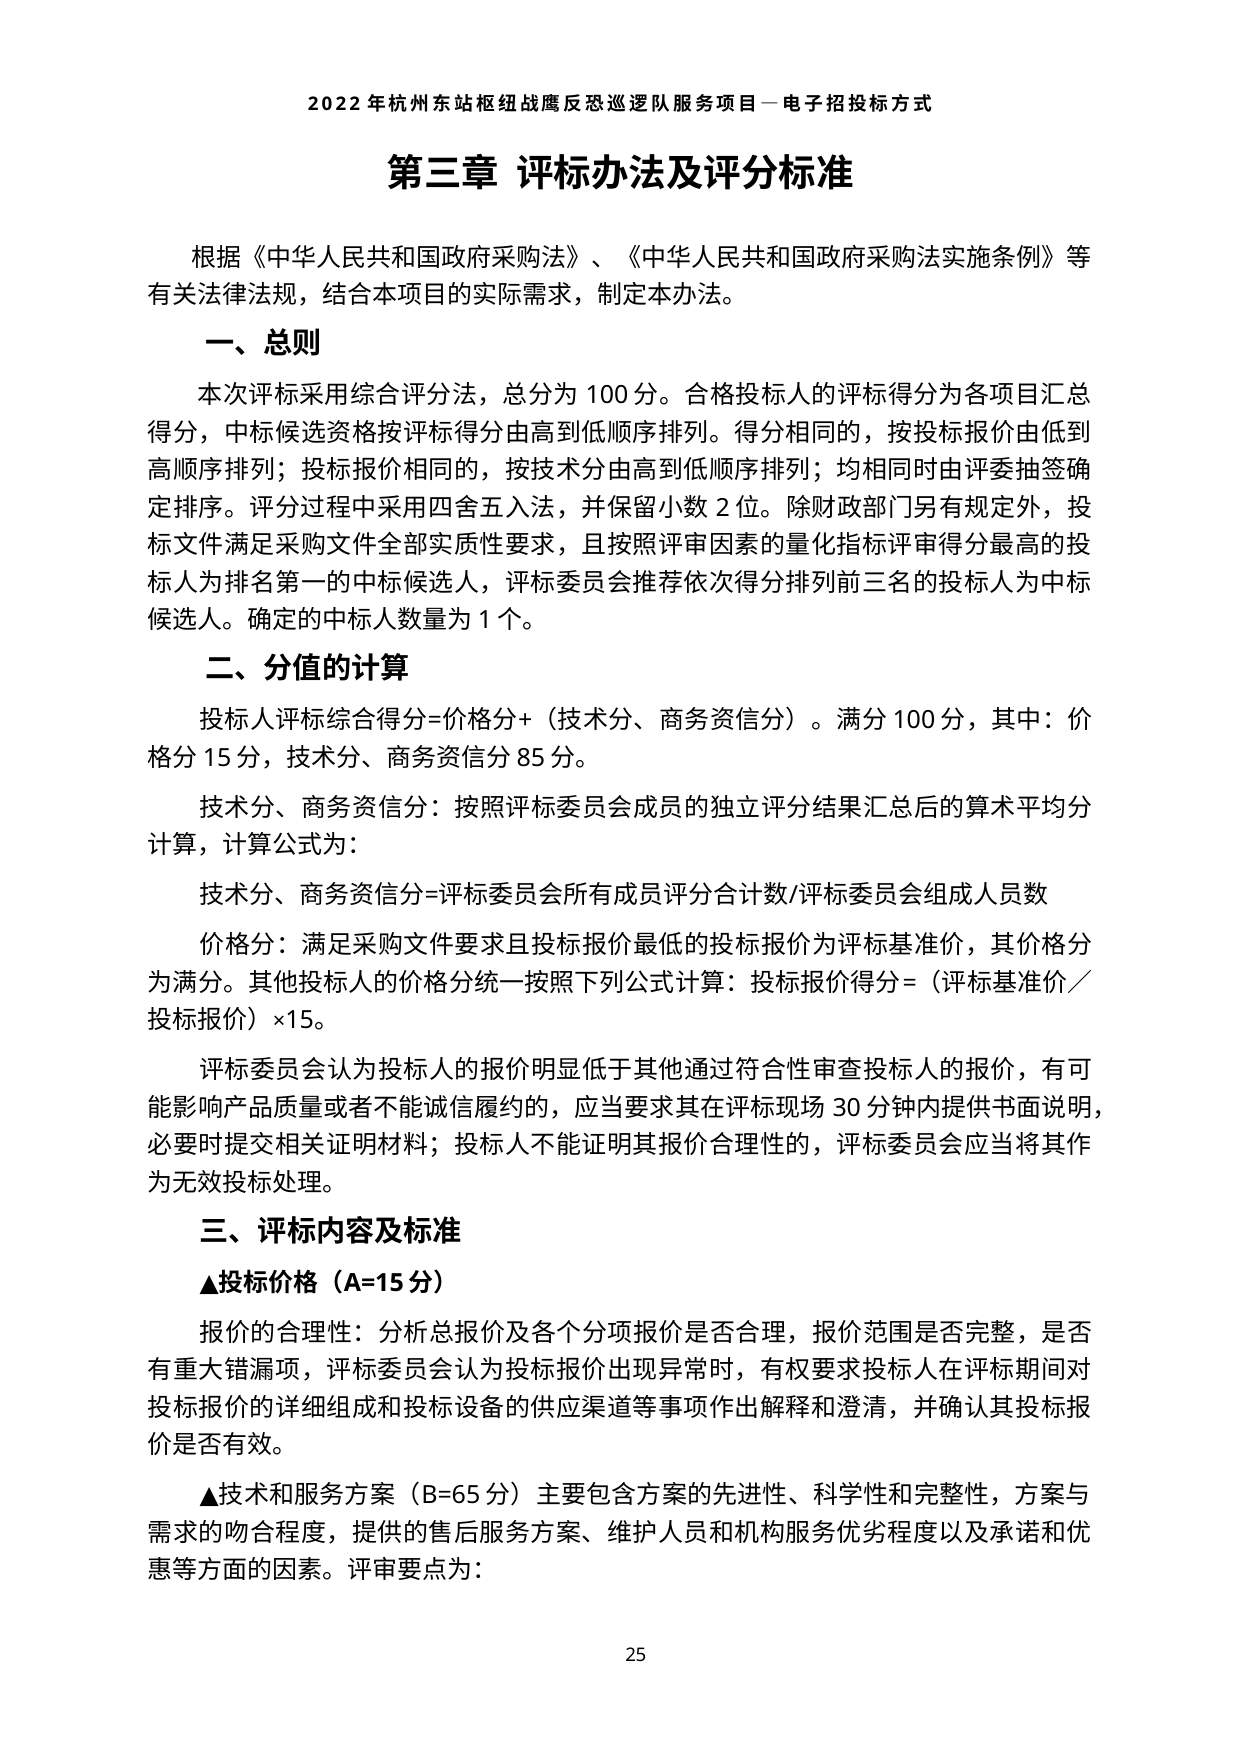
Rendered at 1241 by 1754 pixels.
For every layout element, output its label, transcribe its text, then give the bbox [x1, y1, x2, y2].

text 一、总则 [148, 324, 1092, 361]
text 价格分：满足采购文件要求且投标报价最低的投标报价为评标基准价，其价格分为满分。其他投标人的价格分统一按照下列公式计算：投标报价得分=（评标基准价／投标报价）×15。 [148, 924, 1092, 1036]
text ▲技术和服务方案（B=65分）主要包含方案的先进性、科学性和完整性，方案与需求的吻合程度，提供的售后服务方案、维护人员和机构服务优劣程度以及承诺和优惠等方面的因素。评审要点为： [148, 1474, 1092, 1586]
text ▲投标价格（A=15分） [148, 1261, 1092, 1299]
text 二、分值的计算 [148, 649, 1092, 686]
text 投标人评标综合得分=价格分+（技术分、商务资信分）。满分100分，其中：价格分15分，技术分、商务资信分85分。 [148, 699, 1092, 774]
text 根据《中华人民共和国政府采购法》、《中华人民共和国政府采购法实施条例》等有关法律法规，结合本项目的实际需求，制定本办法。 [148, 236, 1092, 311]
text 评标委员会认为投标人的报价明显低于其他通过符合性审查投标人的报价，有可能影响产品质量或者不能诚信履约的，应当要求其在评标现场30分钟内提供书面说明，必要时提交相关证明材料；投标人不能证明其报价合理性的，评标委员会应当将其作为无效投标处理。 [148, 1049, 1092, 1199]
text 本次评标采用综合评分法，总分为100分。合格投标人的评标得分为各项目汇总得分，中标候选资格按评标得分由高到低顺序排列。得分相同的，按投标报价由低到高顺序排列；投标报价相同的，按技术分由高到低顺序排列；均相同时由评委抽签确定排序。评分过程中采用四舍五入法，并保留小数2位。除财政部门另有规定外，投标文件满足采购文件全部实质性要求，且按照评审因素的量化指标评审得分最高的投标人为排名第一的中标候选人，评标委员会推荐依次得分排列前三名的投标人为中标候选人。确定的中标人数量为1个。 [148, 374, 1092, 636]
text 技术分、商务资信分=评标委员会所有成员评分合计数/评标委员会组成人员数 [148, 874, 1092, 911]
text 技术分、商务资信分：按照评标委员会成员的独立评分结果汇总后的算术平均分计算，计算公式为： [148, 786, 1092, 861]
text 三、评标内容及标准 [148, 1211, 1092, 1249]
text 报价的合理性：分析总报价及各个分项报价是否合理，报价范围是否完整，是否有重大错漏项，评标委员会认为投标报价出现异常时，有权要求投标人在评标期间对投标报价的详细组成和投标设备的供应渠道等事项作出解释和澄清，并确认其投标报价是否有效。 [148, 1311, 1092, 1461]
text 第三章 评标办法及评分标准 [148, 142, 1092, 197]
